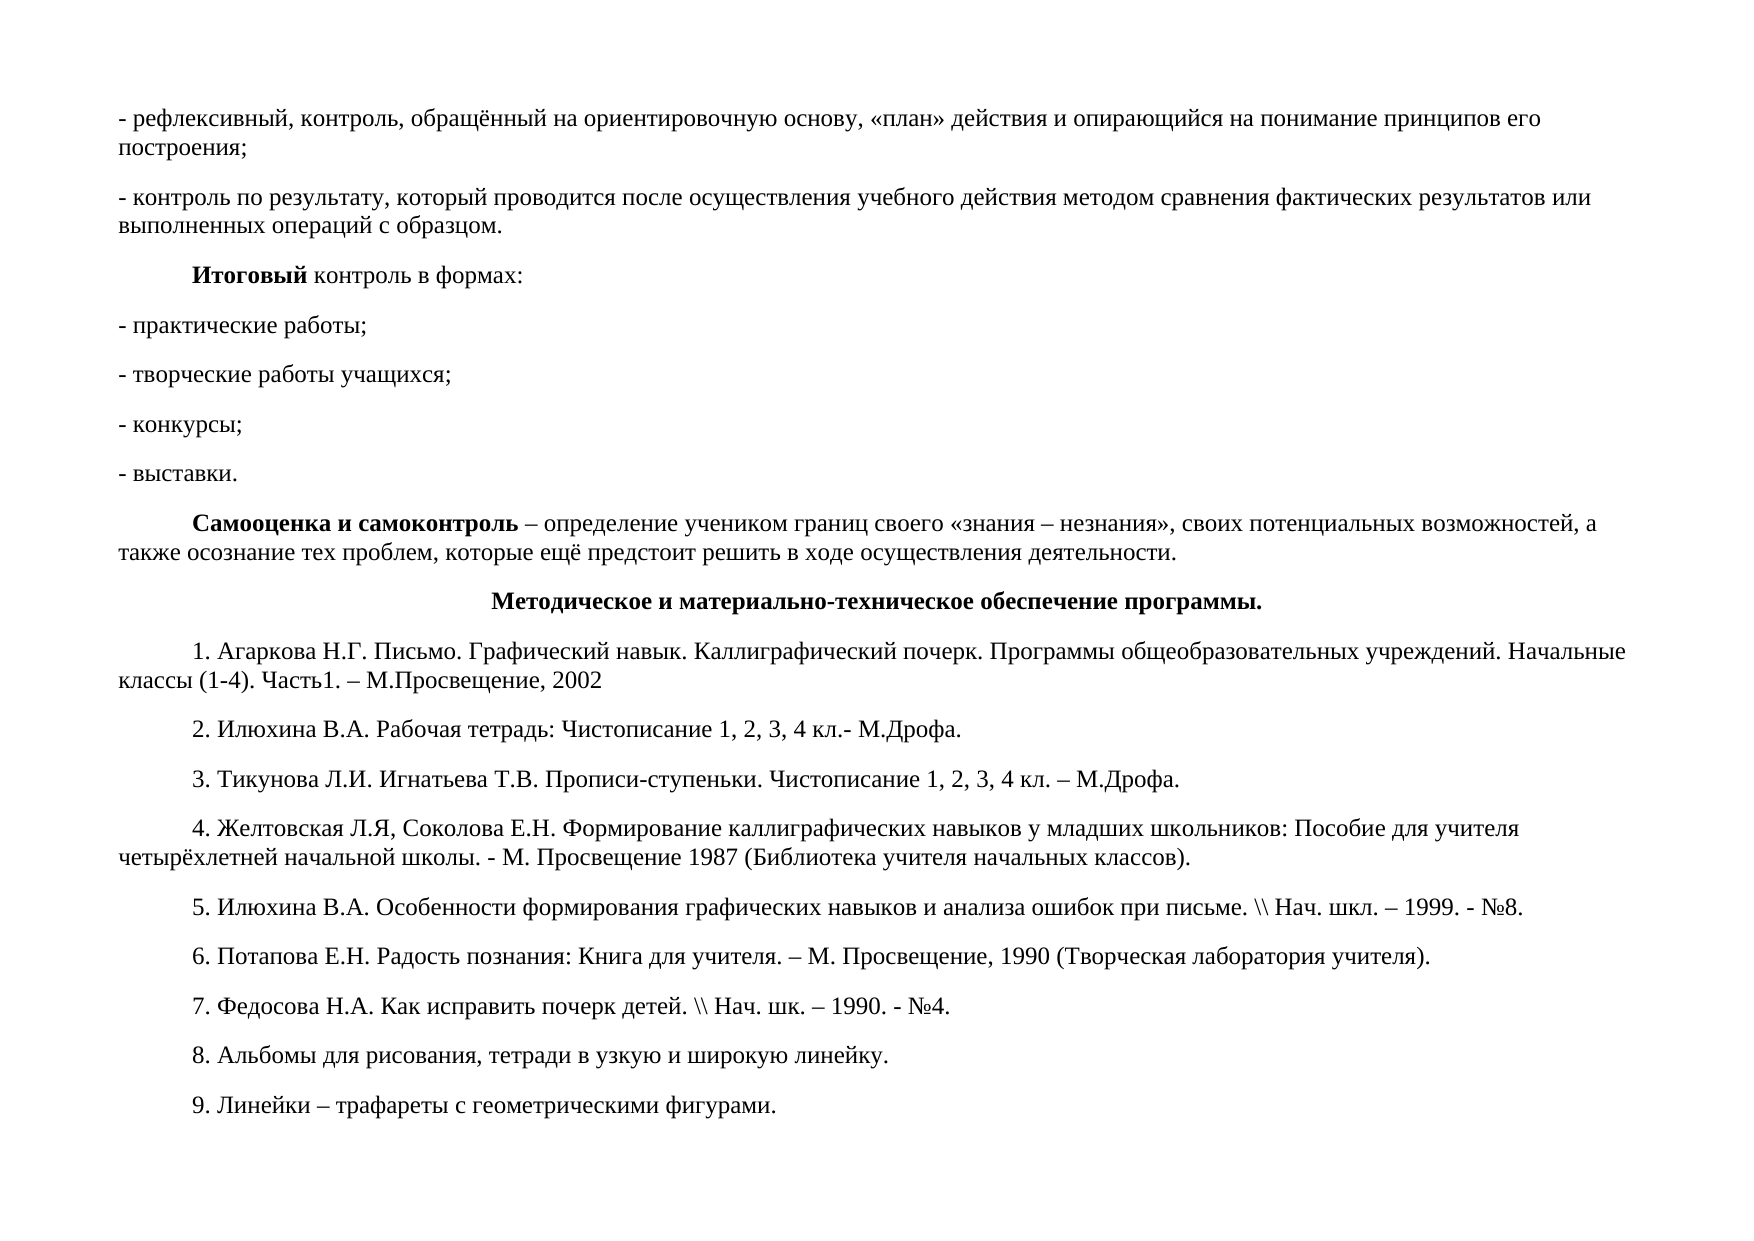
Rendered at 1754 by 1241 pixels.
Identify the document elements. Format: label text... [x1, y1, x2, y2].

text 7. Федосова Н.А. Как исправить почерк детей. \\ Нач. шк. – 1990. - №4. [118, 991, 1636, 1020]
text 1. Агаркова Н.Г. Письмо. Графический навык. Каллиграфический почерк. Программы общеобразовательных учреждений. Начальные классы (1-4). Часть1. – М.Просвещение, 2002 [118, 636, 1636, 693]
text Методическое и материально-техническое обеспечение программы. [118, 586, 1636, 615]
text - рефлексивный, контроль, обращённый на ориентировочную основу, «план» действия и опирающийся на понимание принципов его построения; [118, 103, 1636, 161]
text - выставки. [118, 458, 1636, 487]
text 9. Линейки – трафареты с геометрическими фигурами. [118, 1090, 1636, 1119]
text - творческие работы учащихся; [118, 359, 1636, 388]
text 3. Тикунова Л.И. Игнатьева Т.В. Прописи-ступеньки. Чистописание 1, 2, 3, 4 кл. – М.Дрофа. [118, 764, 1636, 793]
text - практические работы; [118, 310, 1636, 338]
text 5. Илюхина В.А. Особенности формирования графических навыков и анализа ошибок при письме. \\ Нач. шкл. – 1999. - №8. [118, 892, 1636, 921]
text 4. Желтовская Л.Я, Соколова Е.Н. Формирование каллиграфических навыков у младших школьников: Пособие для учителя четырёхлетней начальной школы. - М. Просвещение 1987 (Библиотека учителя начальных классов). [118, 813, 1636, 871]
text - контроль по результату, который проводится после осуществления учебного действия методом сравнения фактических результатов или выполненных операций с образцом. [118, 182, 1636, 239]
text 2. Илюхина В.А. Рабочая тетрадь: Чистописание 1, 2, 3, 4 кл.- М.Дрофа. [118, 714, 1636, 743]
text Итоговый контроль в формах: [118, 260, 1636, 289]
text Самооценка и самоконтроль – определение учеником границ своего «знания – незнания», своих потенциальных возможностей, а также осознание тех проблем, которые ещё предстоит решить в ходе осуществления деятельности. [118, 508, 1636, 566]
text - конкурсы; [118, 409, 1636, 438]
text 8. Альбомы для рисования, тетради в узкую и широкую линейку. [118, 1041, 1636, 1069]
text 6. Потапова Е.Н. Радость познания: Книга для учителя. – М. Просвещение, 1990 (Творческая лаборатория учителя). [118, 941, 1636, 970]
